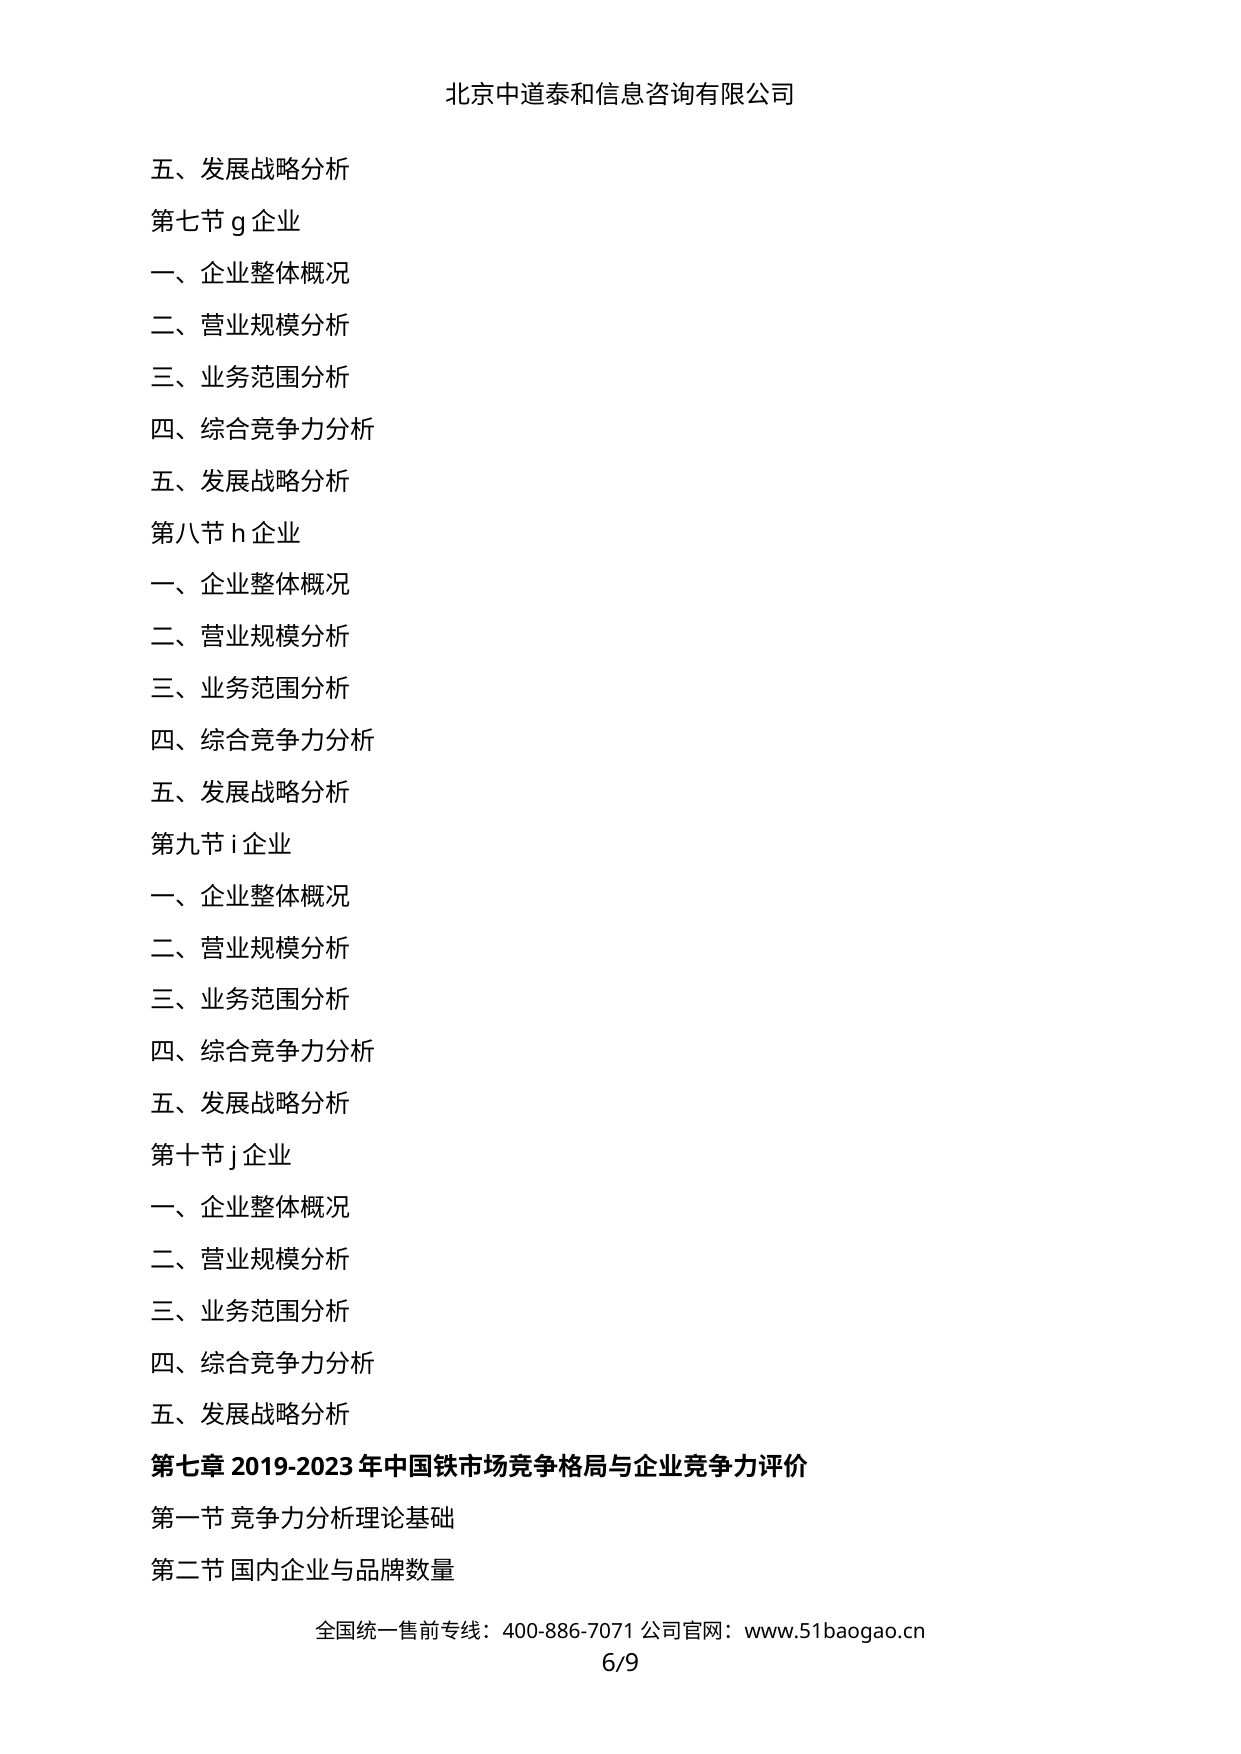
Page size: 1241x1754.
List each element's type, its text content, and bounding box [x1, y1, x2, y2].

text 三、业务范围分析 [150, 669, 1090, 705]
text 第七章 2019-2023年中国铁市场竞争格局与企业竞争力评价 [150, 1447, 1090, 1483]
text 四、综合竞争力分析 [150, 409, 1090, 446]
text 三、业务范围分析 [150, 980, 1090, 1016]
text 第二节 国内企业与品牌数量 [150, 1551, 1090, 1587]
text 二、营业规模分析 [150, 306, 1090, 342]
text 一、企业整体概况 [150, 1187, 1090, 1224]
text 一、企业整体概况 [150, 565, 1090, 601]
text 第一节 竞争力分析理论基础 [150, 1499, 1090, 1535]
text 第九节 i企业 [150, 824, 1090, 861]
text 二、营业规模分析 [150, 1239, 1090, 1276]
text 四、综合竞争力分析 [150, 1032, 1090, 1068]
text 第八节 h企业 [150, 513, 1090, 549]
text 五、发展战略分析 [150, 1084, 1090, 1120]
text 四、综合竞争力分析 [150, 721, 1090, 757]
text 第十节 j企业 [150, 1136, 1090, 1172]
text 三、业务范围分析 [150, 357, 1090, 394]
text 四、综合竞争力分析 [150, 1343, 1090, 1379]
text 二、营业规模分析 [150, 928, 1090, 964]
text 第七节 g企业 [150, 202, 1090, 238]
text 二、营业规模分析 [150, 617, 1090, 653]
text 一、企业整体概况 [150, 254, 1090, 290]
text 五、发展战略分析 [150, 461, 1090, 497]
text 五、发展战略分析 [150, 150, 1090, 186]
text 一、企业整体概况 [150, 876, 1090, 912]
text 三、业务范围分析 [150, 1291, 1090, 1327]
text 五、发展战略分析 [150, 772, 1090, 809]
text 五、发展战略分析 [150, 1395, 1090, 1431]
